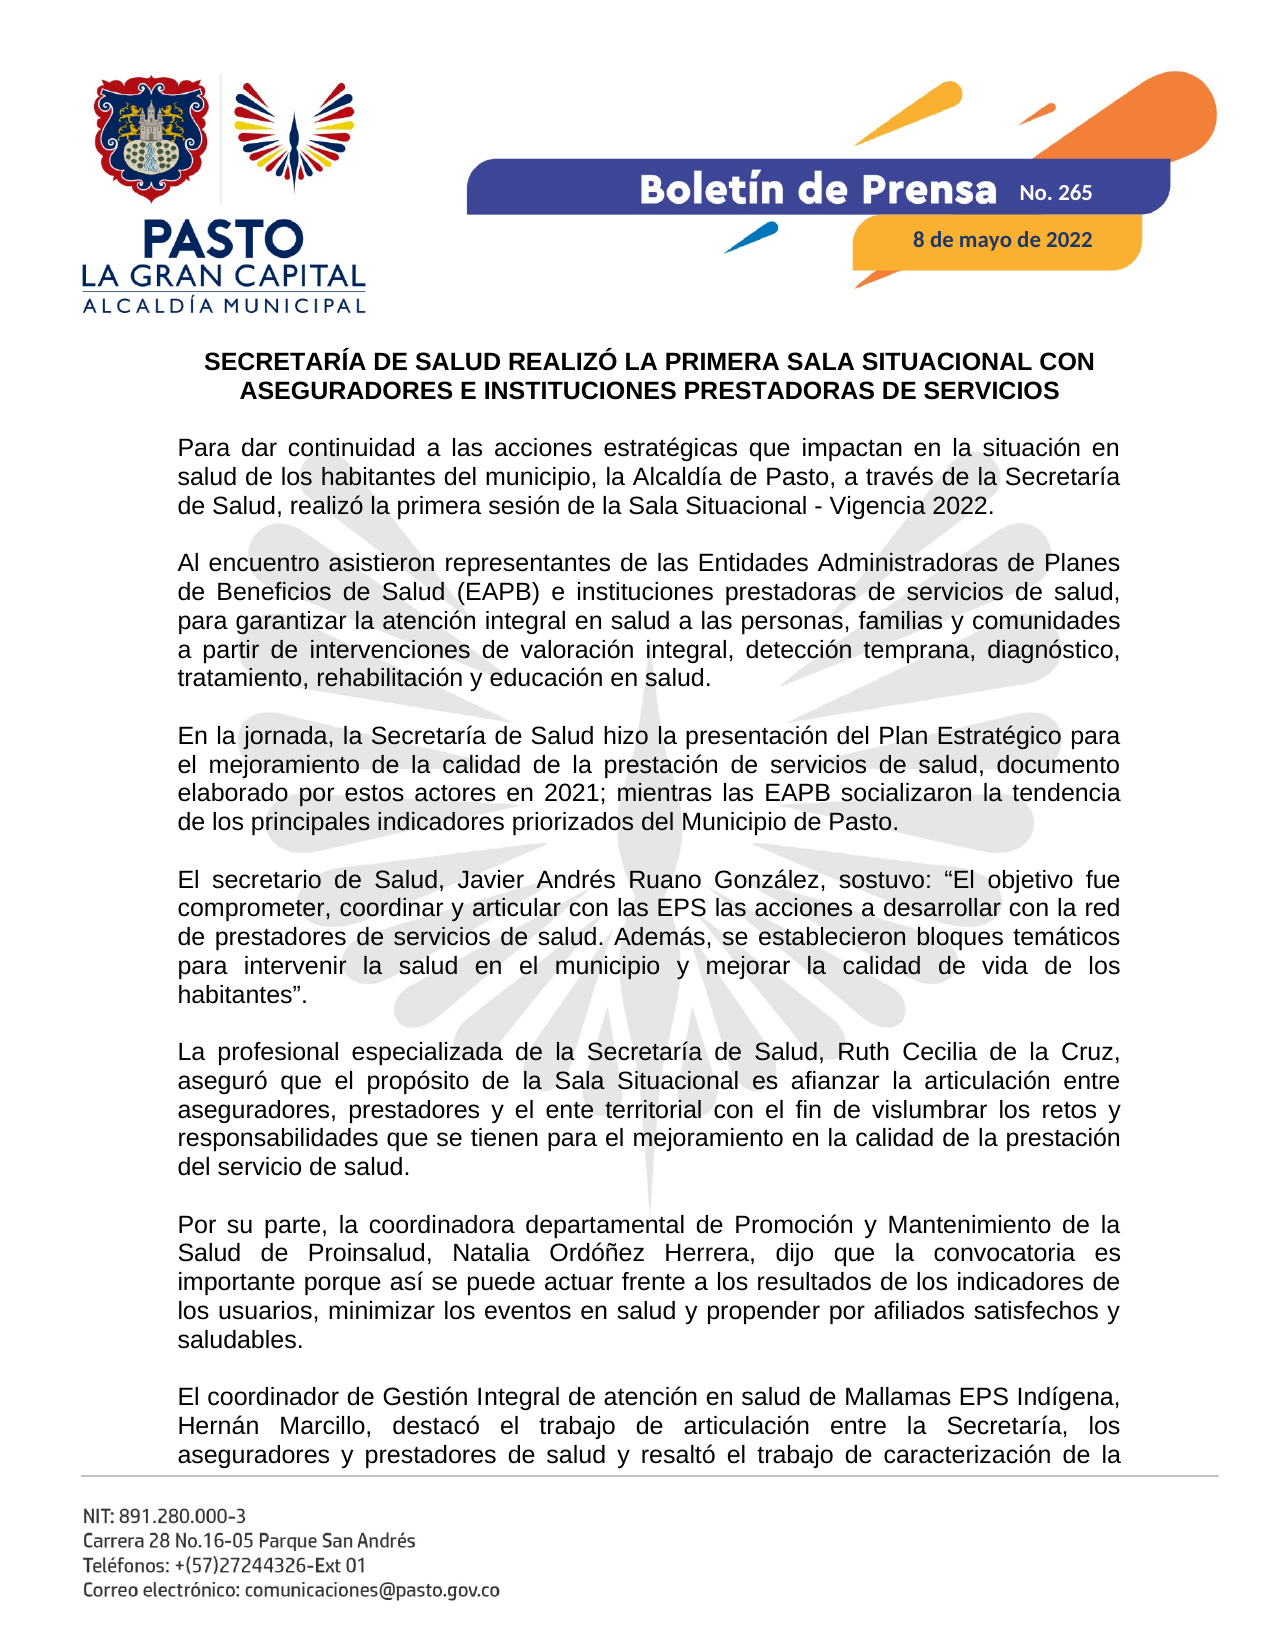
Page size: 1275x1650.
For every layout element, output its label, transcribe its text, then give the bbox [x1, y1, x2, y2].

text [177, 1382, 1122, 1468]
text En la jornada, la Secretaría de Salud hizo la presentación del Plan Estratégico para el mejoramiento de la calidad de la prestación de servicios de salud, documento elaborado por estos actores en 2021; mientras las EAPB socializaron la tendencia de los principales indicadores priorizados del Municipio de Pasto. [177, 721, 1122, 836]
text Por su parte, la coordinadora departamental de Promoción y Mantenimiento de la Salud de Proinsalud, Natalia Ordóñez Herrera, dijo que la convocatoria es importante porque así se puede actuar frente a los resultados de los indicadores de los usuarios, minimizar los eventos en salud y propender por afiliados satisfechos y saludables. [177, 1210, 1122, 1353]
text Para dar continuidad a las acciones estratégicas que impactan en la situación en salud de los habitantes del municipio, la Alcaldía de Pasto, a través de la Secretaría de Salud, realizó la primera sesión de la Sala Situacional - Vigencia 2022. [177, 433, 1122, 520]
text La profesional especializada de la Secretaría de Salud, Ruth Cecilia de la Cruz, aseguró que el propósito de la Sala Situacional es afianzar la articulación entre aseguradores, prestadores y el ente territorial con el fin de vislumbrar los retos y responsabilidades que se tienen para el mejoramiento en la calidad de la prestación del servicio de salud. [177, 1037, 1122, 1181]
text El secretario de Salud, Javier Andrés Ruano González, sostuvo: “El objetivo fue comprometer, coordinar y articular con las EPS las acciones a desarrollar con la red de prestadores de servicios de salud. Además, se establecieron bloques temáticos para intervenir la salud en el municipio y mejorar la calidad de vida de los habitantes”. [177, 865, 1122, 1008]
text 8 de mayo de 2022 [841, 225, 1122, 253]
text No. 265 [915, 148, 1122, 206]
picture [0, 0, 1275, 1650]
text SECRETARÍA DE SALUD REALIZÓ LA PRIMERA SALA SITUACIONAL CON ASEGURADORES E INSTITUCIONES PRESTADORAS DE SERVICIOS [177, 347, 1122, 405]
text Al encuentro asistieron representantes de las Entidades Administradoras de Planes de Beneficios de Salud (EAPB) e instituciones prestadoras de servicios de salud, para garantizar la atención integral en salud a las personas, familias y comunidades a partir de intervenciones de valoración integral, detección temprana, diagnóstico, tratamiento, rehabilitación y educación en salud. [177, 548, 1122, 692]
